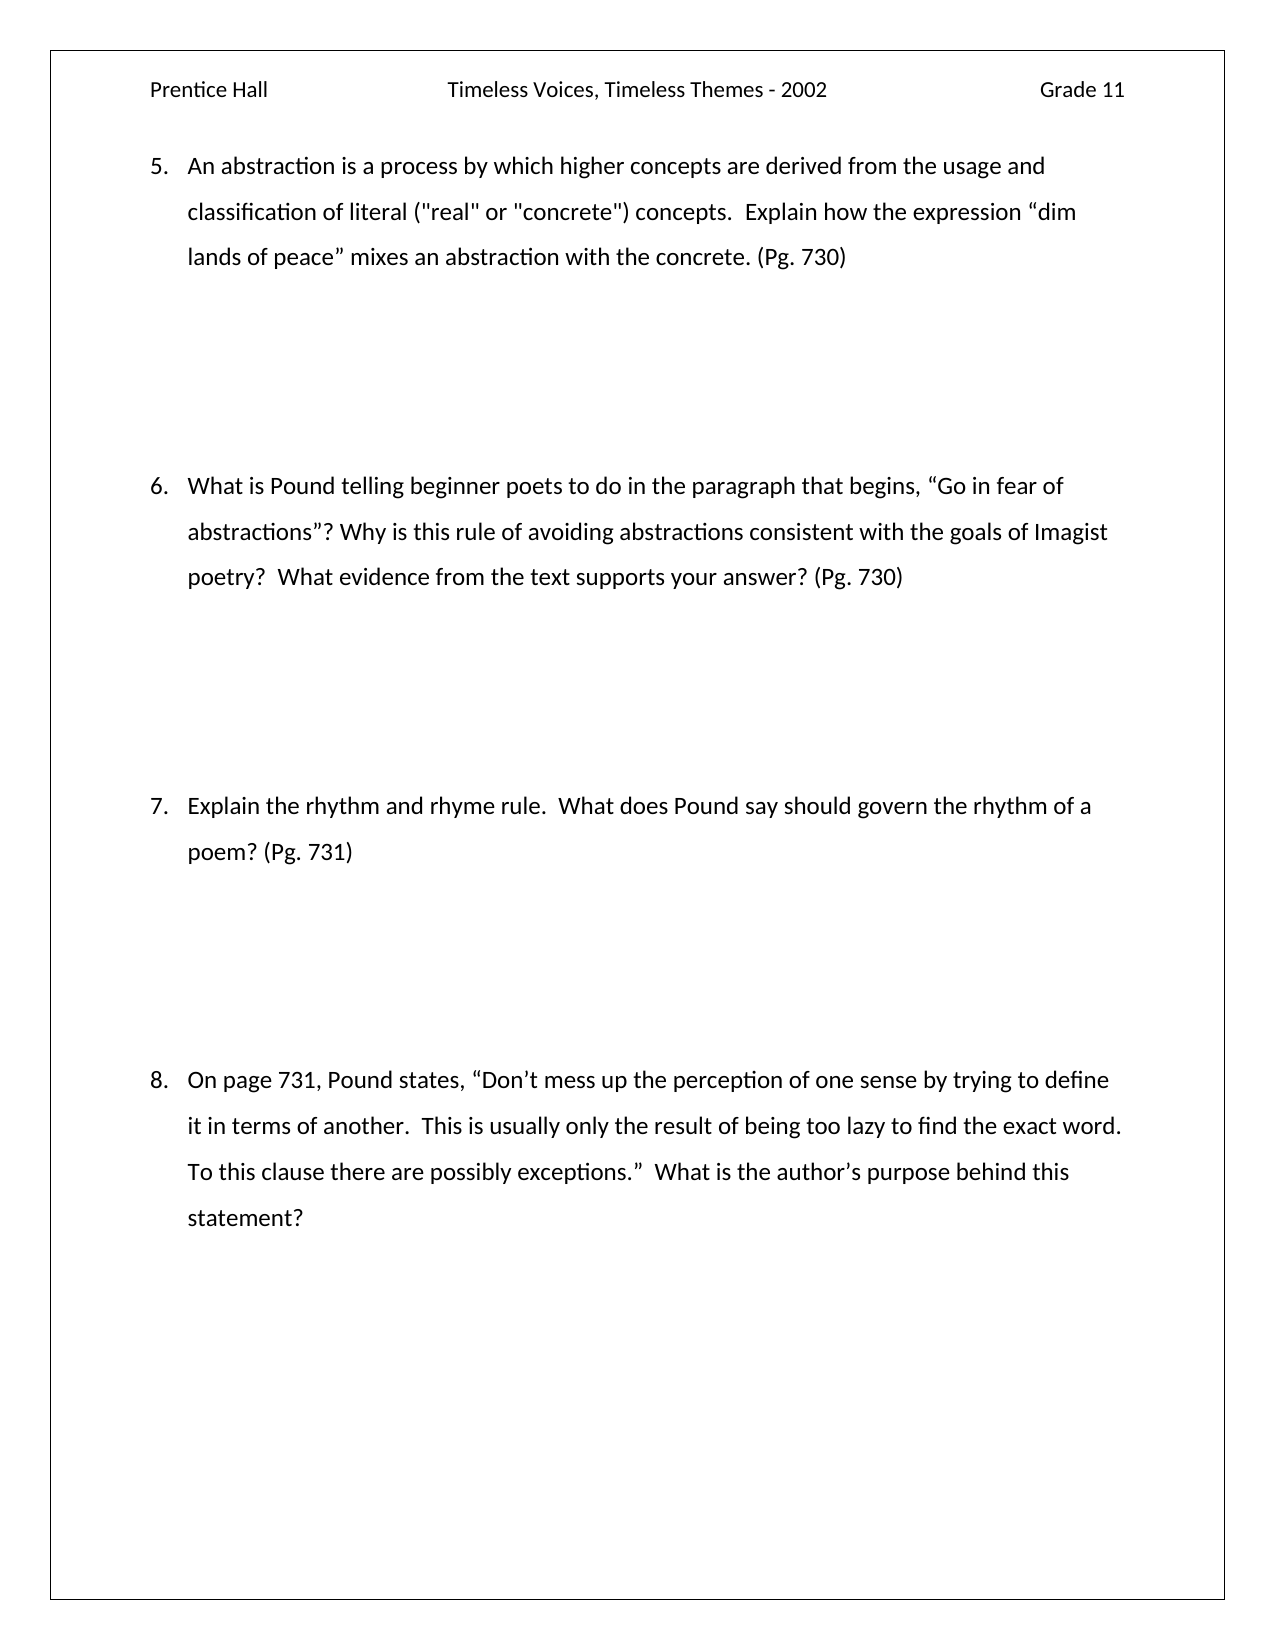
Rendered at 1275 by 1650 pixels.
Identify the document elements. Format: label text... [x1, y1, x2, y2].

list What is Pound telling beginner poets to do in the paragraph that begins, “Go in fear of abstractions”? Why is this rule of avoiding abstractions consistent with the goals of Imagist poetry? What evidence from the text supports your answer? (Pg. 730) [150, 470, 1125, 592]
list Explain the rhythm and rhyme rule. What does Pound say should govern the rhythm of a poem? (Pg. 731) [150, 790, 1125, 866]
list On page 731, Pound states, “Don’t mess up the perception of one sense by trying to define it in terms of another. This is usually only the result of being too lazy to find the exact word. To this clause there are possibly exceptions.” What is the author’s purpose behind this statement? [150, 1064, 1125, 1232]
list An abstraction is a process by which higher concepts are derived from the usage and classification of literal ("real" or "concrete") concepts. Explain how the expression “dim lands of peace” mixes an abstraction with the concrete. (Pg. 730) [150, 150, 1125, 272]
